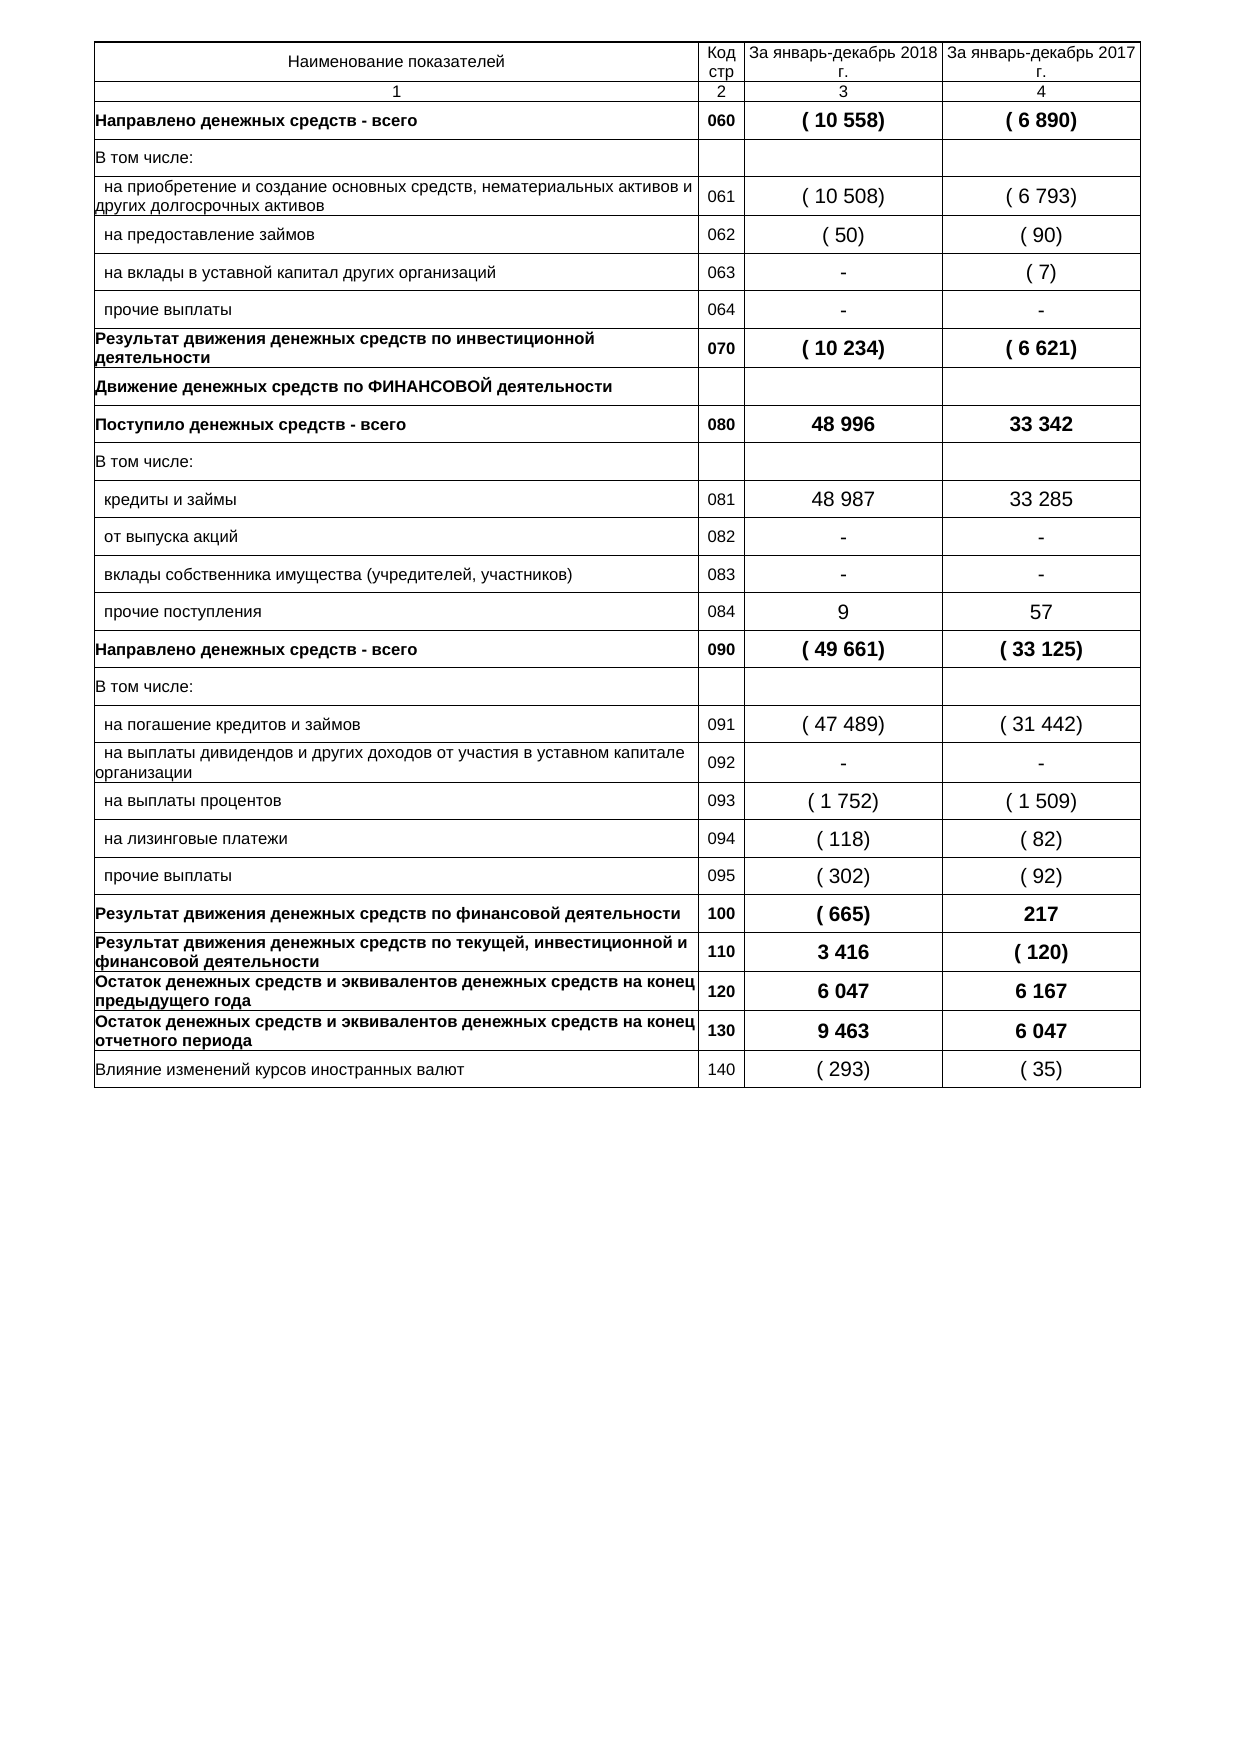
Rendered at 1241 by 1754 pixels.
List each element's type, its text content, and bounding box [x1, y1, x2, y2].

table_cell - [745, 743, 942, 782]
table_cell В том числе: [95, 668, 698, 705]
table_cell - [943, 291, 1140, 328]
table_cell кредиты и займы [95, 481, 698, 517]
table_cell 092 [699, 743, 744, 782]
table_cell - [745, 254, 942, 290]
table_cell - [943, 743, 1140, 782]
table_cell на приобретение и создание основных средств, нематериальных активов и других долгосрочных активов [95, 177, 698, 215]
table_cell 33 342 [943, 406, 1140, 442]
table_cell [699, 443, 744, 480]
table_cell ( 31 442) [943, 706, 1140, 742]
table_cell 060 [699, 102, 744, 138]
table_cell 090 [699, 631, 744, 667]
table_cell ( 665) [745, 895, 942, 932]
table_cell 130 [699, 1011, 744, 1050]
table_cell 57 [943, 593, 1140, 630]
table_cell 33 285 [943, 481, 1140, 517]
table_cell ( 6 621) [943, 329, 1140, 367]
table_cell Направлено денежных средств - всего [95, 102, 698, 138]
table_cell ( 33 125) [943, 631, 1140, 667]
table_cell ( 50) [745, 216, 942, 253]
table_cell 48 987 [745, 481, 942, 517]
table_cell [943, 140, 1140, 176]
table_cell 070 [699, 329, 744, 367]
table_cell 6 047 [943, 1011, 1140, 1050]
table_cell ( 10 508) [745, 177, 942, 215]
table_cell [699, 140, 744, 176]
table_cell 084 [699, 593, 744, 630]
table_cell Результат движения денежных средств по инвестиционной деятельности [95, 329, 698, 367]
table_cell [699, 668, 744, 705]
table_cell ( 90) [943, 216, 1140, 253]
table_header Код стр [699, 43, 744, 81]
table_cell [745, 668, 942, 705]
table_cell на вклады в уставной капитал других организаций [95, 254, 698, 290]
table_cell 6 167 [943, 972, 1140, 1010]
table_cell 095 [699, 858, 744, 894]
table_cell 082 [699, 518, 744, 555]
table_cell 061 [699, 177, 744, 215]
table_cell 062 [699, 216, 744, 253]
table_cell 48 996 [745, 406, 942, 442]
table_cell 3 [745, 82, 942, 101]
table_cell В том числе: [95, 140, 698, 176]
table_cell Результат движения денежных средств по финансовой деятельности [95, 895, 698, 932]
table_cell Влияние изменений курсов иностранных валют [95, 1051, 698, 1087]
table_cell 3 416 [745, 933, 942, 971]
table_cell 081 [699, 481, 744, 517]
table_cell - [943, 556, 1140, 592]
table_cell ( 1 509) [943, 783, 1140, 819]
table_cell ( 302) [745, 858, 942, 894]
table_header За январь-декабрь 2018 г. [745, 43, 942, 81]
table_cell [943, 368, 1140, 405]
table_cell 9 [745, 593, 942, 630]
table_cell Движение денежных средств по ФИНАНСОВОЙ деятельности [95, 368, 698, 405]
table_cell от выпуска акций [95, 518, 698, 555]
table_cell 063 [699, 254, 744, 290]
table_cell 100 [699, 895, 744, 932]
table_cell - [745, 291, 942, 328]
table_cell 080 [699, 406, 744, 442]
table_cell на выплаты дивидендов и других доходов от участия в уставном капитале организации [95, 743, 698, 782]
table_cell прочие поступления [95, 593, 698, 630]
table_cell [745, 368, 942, 405]
table_cell ( 49 661) [745, 631, 942, 667]
table_cell ( 120) [943, 933, 1140, 971]
table_cell Результат движения денежных средств по текущей, инвестиционной и финансовой деятельности [95, 933, 698, 971]
table_cell [745, 443, 942, 480]
table_cell ( 35) [943, 1051, 1140, 1087]
table_cell В том числе: [95, 443, 698, 480]
table_cell 083 [699, 556, 744, 592]
table_cell 9 463 [745, 1011, 942, 1050]
table_cell 110 [699, 933, 744, 971]
table_cell [699, 368, 744, 405]
table_cell 6 047 [745, 972, 942, 1010]
table_header За январь-декабрь 2017 г. [943, 43, 1140, 81]
table_cell [745, 140, 942, 176]
table_cell - [745, 556, 942, 592]
table_cell прочие выплаты [95, 858, 698, 894]
table_cell [943, 443, 1140, 480]
table_cell ( 47 489) [745, 706, 942, 742]
table_cell на погашение кредитов и займов [95, 706, 698, 742]
table_cell ( 293) [745, 1051, 942, 1087]
table_cell 4 [943, 82, 1140, 101]
table_cell ( 118) [745, 820, 942, 857]
table_cell на выплаты процентов [95, 783, 698, 819]
table_cell Остаток денежных средств и эквивалентов денежных средств на конец отчетного периода [95, 1011, 698, 1050]
table_cell 093 [699, 783, 744, 819]
table_cell ( 6 793) [943, 177, 1140, 215]
table_cell на предоставление займов [95, 216, 698, 253]
table_cell - [943, 518, 1140, 555]
table_cell [943, 668, 1140, 705]
table_cell ( 10 234) [745, 329, 942, 367]
table_cell ( 10 558) [745, 102, 942, 138]
table_cell 217 [943, 895, 1140, 932]
table_cell 1 [95, 82, 698, 101]
table_cell 140 [699, 1051, 744, 1087]
table_cell ( 7) [943, 254, 1140, 290]
table_cell 2 [699, 82, 744, 101]
table_cell ( 6 890) [943, 102, 1140, 138]
table_cell ( 1 752) [745, 783, 942, 819]
table_cell ( 82) [943, 820, 1140, 857]
table_cell 094 [699, 820, 744, 857]
table_cell 064 [699, 291, 744, 328]
table_cell Направлено денежных средств - всего [95, 631, 698, 667]
table_cell 120 [699, 972, 744, 1010]
table_cell на лизинговые платежи [95, 820, 698, 857]
table_cell 091 [699, 706, 744, 742]
table_cell Остаток денежных средств и эквивалентов денежных средств на конец предыдущего года [95, 972, 698, 1010]
table_cell - [745, 518, 942, 555]
table_header Наименование показателей [95, 43, 698, 81]
table_cell прочие выплаты [95, 291, 698, 328]
table_cell вклады собственника имущества (учредителей, участников) [95, 556, 698, 592]
table_cell Поступило денежных средств - всего [95, 406, 698, 442]
table_cell ( 92) [943, 858, 1140, 894]
